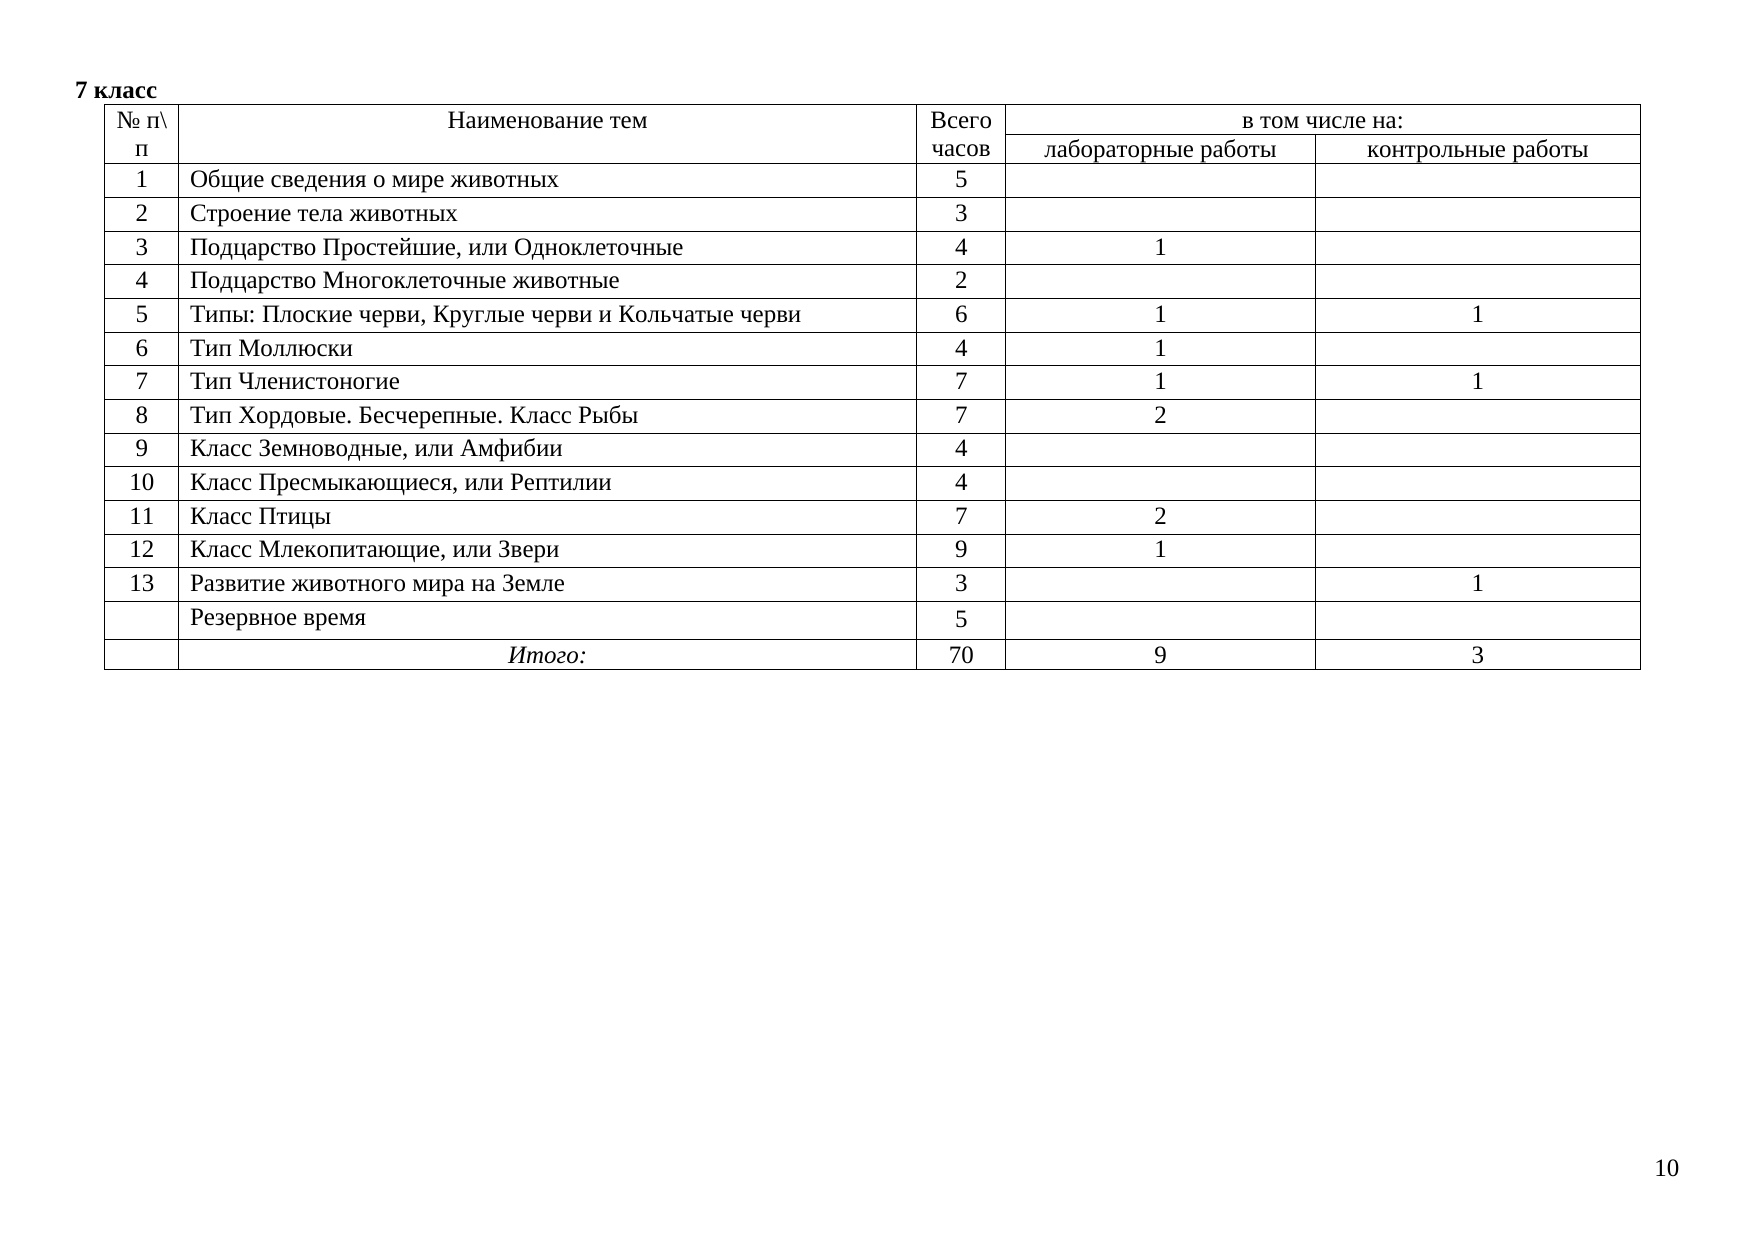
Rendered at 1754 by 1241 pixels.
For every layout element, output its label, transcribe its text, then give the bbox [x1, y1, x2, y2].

table_cell 9 [917, 535, 1005, 567]
table_cell [1006, 568, 1315, 601]
table_cell 1 [1316, 568, 1640, 601]
table_cell [1316, 232, 1640, 264]
table_cell 5 [105, 299, 178, 332]
table_cell [1006, 602, 1315, 639]
table_cell лабораторные работы [1006, 135, 1315, 163]
table_cell [1316, 535, 1640, 567]
table_cell 5 [917, 164, 1005, 197]
table_cell 1 [1006, 535, 1315, 567]
table_cell Подцарство Простейшие, или Одноклеточные [179, 232, 916, 264]
table_cell 1 [1316, 366, 1640, 399]
table_cell 7 [105, 366, 178, 399]
table_cell Итого: [179, 640, 916, 669]
table_cell [1316, 467, 1640, 500]
table_cell 4 [917, 232, 1005, 264]
table_cell 3 [917, 568, 1005, 601]
table_header Наименование тем [179, 105, 916, 163]
table_cell 1 [1006, 333, 1315, 365]
table_cell 1 [1316, 299, 1640, 332]
table_cell Строение тела животных [179, 198, 916, 231]
table_cell [1316, 265, 1640, 298]
table_cell 1 [1006, 366, 1315, 399]
table_cell [1316, 602, 1640, 639]
table_cell Тип Хордовые. Бесчерепные. Класс Рыбы [179, 400, 916, 432]
table_cell 9 [105, 434, 178, 466]
table_cell [1006, 164, 1315, 197]
table_cell 1 [105, 164, 178, 197]
table_cell [1316, 333, 1640, 365]
table_cell Класс Пресмыкающиеся, или Рептилии [179, 467, 916, 500]
table_cell Общие сведения о мире животных [179, 164, 916, 197]
table_cell 6 [105, 333, 178, 365]
table_cell [1006, 198, 1315, 231]
table_cell 12 [105, 535, 178, 567]
table_cell 1 [1006, 232, 1315, 264]
table_cell контрольные работы [1316, 135, 1640, 163]
table_cell 4 [917, 434, 1005, 466]
table_cell 7 [917, 400, 1005, 432]
table_cell 4 [917, 467, 1005, 500]
table_cell 9 [1006, 640, 1315, 669]
table_cell 2 [917, 265, 1005, 298]
table_cell 3 [1316, 640, 1640, 669]
table_header № п\п [105, 105, 178, 163]
table_cell [1006, 467, 1315, 500]
table_cell Тип Моллюски [179, 333, 916, 365]
table_cell 3 [917, 198, 1005, 231]
text 7 класс [75, 75, 1679, 104]
table_cell [105, 640, 178, 669]
table_cell [1316, 400, 1640, 432]
table_cell 13 [105, 568, 178, 601]
table_cell 2 [105, 198, 178, 231]
table_header Всего часов [917, 105, 1005, 163]
table_cell 2 [1006, 400, 1315, 432]
table_cell Резервное время [179, 602, 916, 639]
table_cell [1316, 198, 1640, 231]
table_cell 6 [917, 299, 1005, 332]
table_cell [1006, 434, 1315, 466]
table_cell 3 [105, 232, 178, 264]
table_cell Класс Млекопитающие, или Звери [179, 535, 916, 567]
table_cell [1316, 434, 1640, 466]
table_cell Класс Земноводные, или Амфибии [179, 434, 916, 466]
table_cell Тип Членистоногие [179, 366, 916, 399]
table_cell 8 [105, 400, 178, 432]
table_cell Подцарство Многоклеточные животные [179, 265, 916, 298]
table_cell [1316, 164, 1640, 197]
table_cell 2 [1006, 501, 1315, 533]
table_cell 1 [1006, 299, 1315, 332]
table_cell [1006, 265, 1315, 298]
table_cell 11 [105, 501, 178, 533]
table_header в том числе на: [1006, 105, 1640, 133]
table_cell [1316, 501, 1640, 533]
table_cell Типы: Плоские черви, Круглые черви и Кольчатые черви [179, 299, 916, 332]
table_cell [105, 602, 178, 639]
table_cell 4 [917, 333, 1005, 365]
table_cell 4 [105, 265, 178, 298]
table_cell 7 [917, 366, 1005, 399]
table_cell 7 [917, 501, 1005, 533]
table_cell 5 [917, 602, 1005, 639]
table_cell 10 [105, 467, 178, 500]
table_cell 70 [917, 640, 1005, 669]
table_cell Класс Птицы [179, 501, 916, 533]
table_cell Развитие животного мира на Земле [179, 568, 916, 601]
